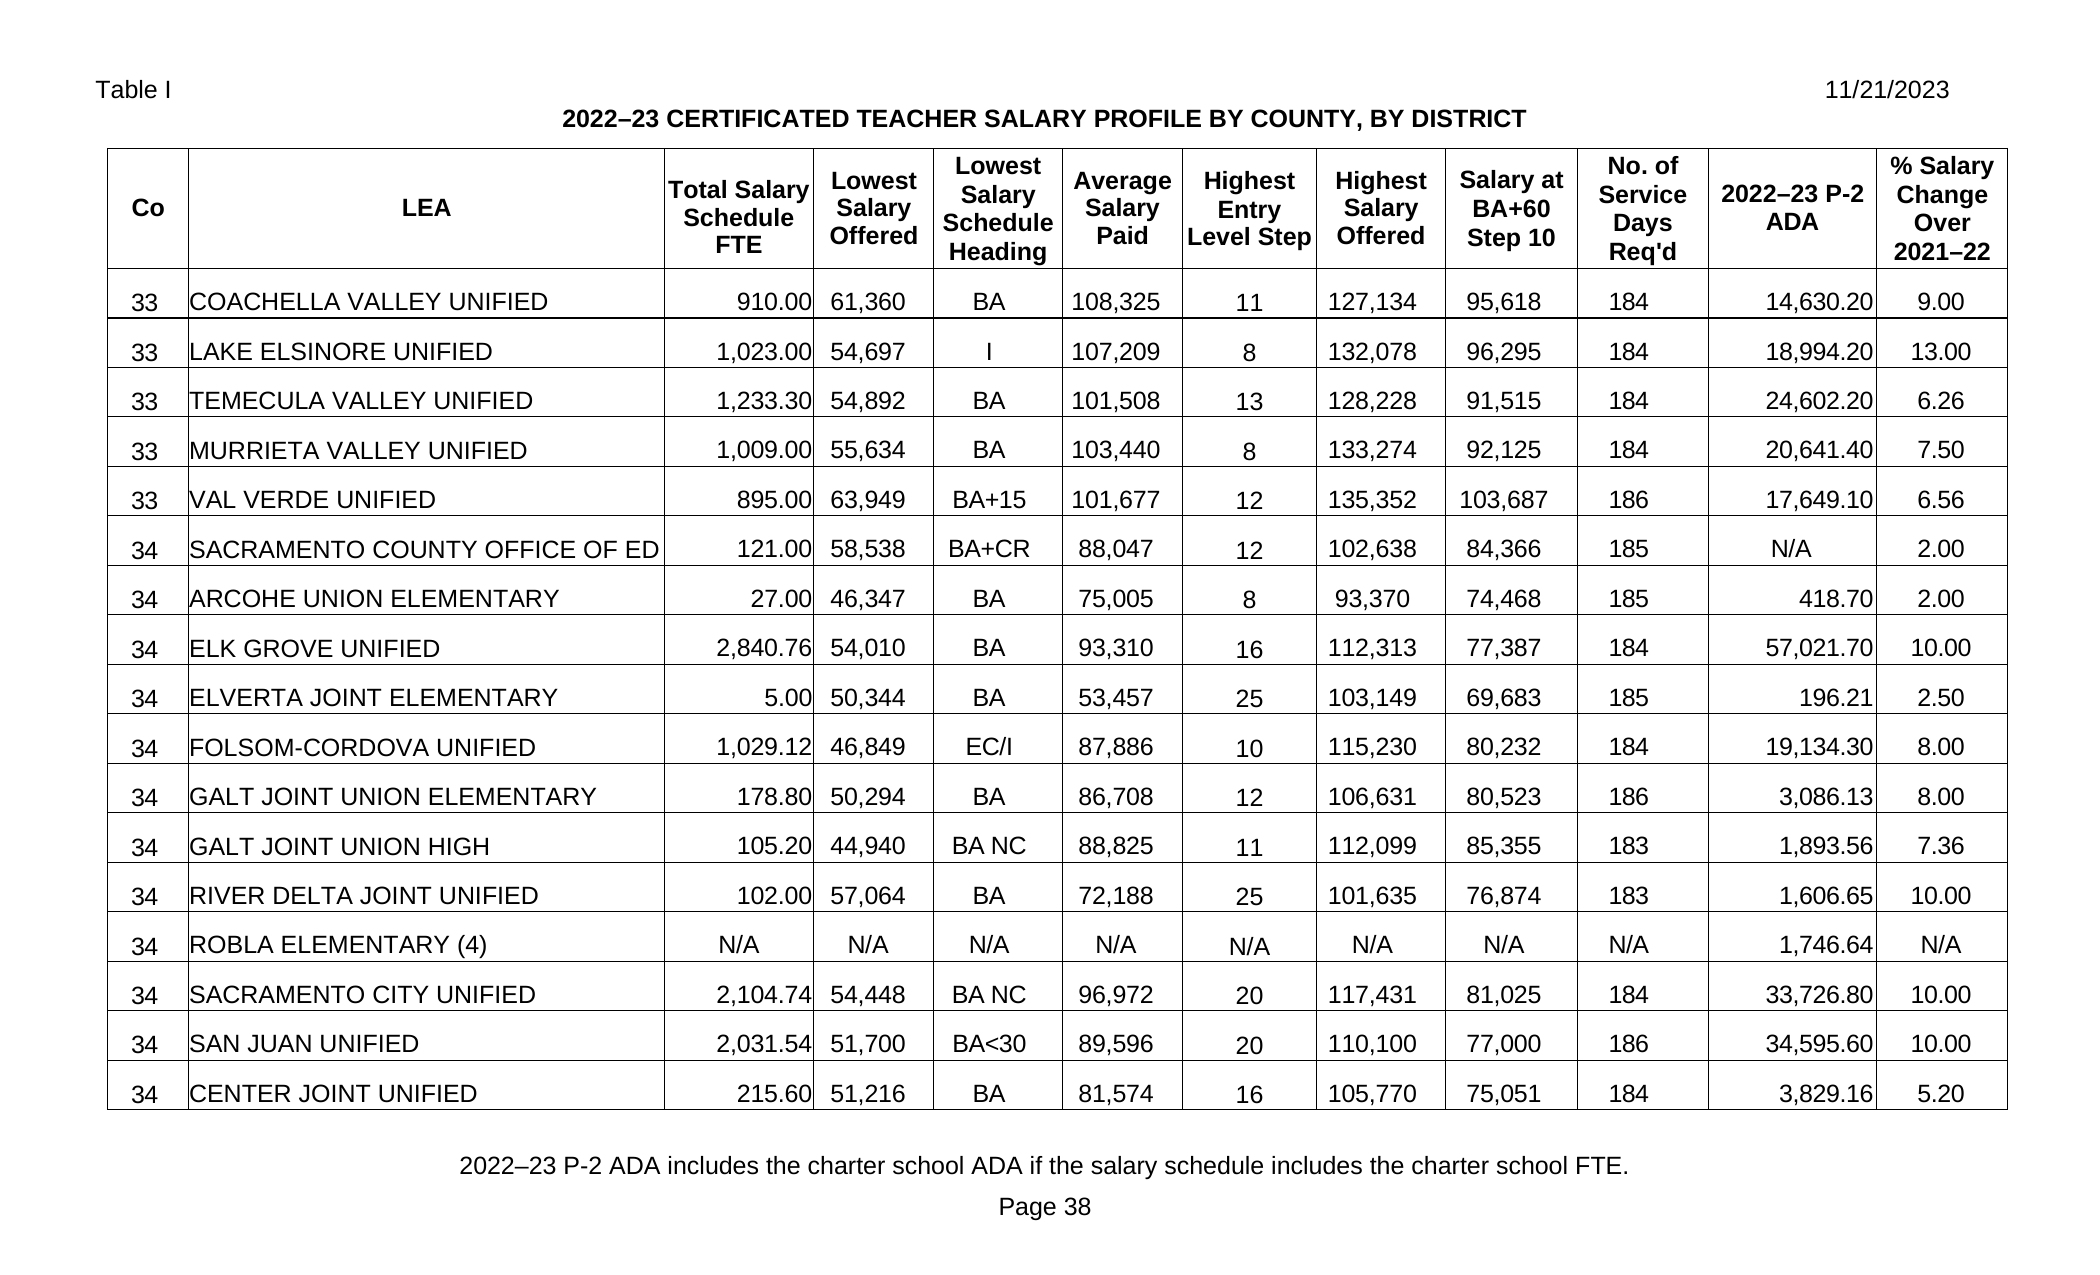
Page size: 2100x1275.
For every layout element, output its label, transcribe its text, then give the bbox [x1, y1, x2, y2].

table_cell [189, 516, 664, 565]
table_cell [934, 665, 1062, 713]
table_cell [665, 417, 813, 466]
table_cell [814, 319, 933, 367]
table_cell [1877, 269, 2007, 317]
table_header Co [108, 149, 188, 268]
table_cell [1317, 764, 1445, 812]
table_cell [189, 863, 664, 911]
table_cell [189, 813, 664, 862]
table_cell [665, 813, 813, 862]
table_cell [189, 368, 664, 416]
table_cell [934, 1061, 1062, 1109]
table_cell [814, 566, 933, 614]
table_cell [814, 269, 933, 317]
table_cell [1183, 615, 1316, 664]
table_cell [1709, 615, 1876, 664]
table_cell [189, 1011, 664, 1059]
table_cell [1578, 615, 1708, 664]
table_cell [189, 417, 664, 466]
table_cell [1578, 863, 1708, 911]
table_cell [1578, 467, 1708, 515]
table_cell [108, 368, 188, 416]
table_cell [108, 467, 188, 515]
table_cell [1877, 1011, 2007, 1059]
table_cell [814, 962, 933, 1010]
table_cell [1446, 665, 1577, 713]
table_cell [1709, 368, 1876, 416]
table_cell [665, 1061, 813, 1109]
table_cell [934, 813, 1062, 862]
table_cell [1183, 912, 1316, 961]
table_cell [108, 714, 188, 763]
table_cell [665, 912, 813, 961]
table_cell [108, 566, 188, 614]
table_header LEA [189, 149, 664, 268]
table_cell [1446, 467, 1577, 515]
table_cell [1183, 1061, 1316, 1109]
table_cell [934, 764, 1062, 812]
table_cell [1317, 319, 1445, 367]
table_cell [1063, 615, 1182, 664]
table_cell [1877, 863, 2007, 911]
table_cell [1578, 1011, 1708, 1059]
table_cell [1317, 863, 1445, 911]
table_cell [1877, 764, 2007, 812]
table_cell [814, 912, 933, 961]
table_header Highest Entry Level Step [1183, 149, 1316, 268]
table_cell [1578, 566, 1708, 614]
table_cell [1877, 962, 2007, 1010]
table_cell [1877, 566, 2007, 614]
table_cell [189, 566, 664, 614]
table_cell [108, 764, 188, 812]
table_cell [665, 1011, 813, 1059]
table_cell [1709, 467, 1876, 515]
table_header Highest Salary Offered [1317, 149, 1445, 268]
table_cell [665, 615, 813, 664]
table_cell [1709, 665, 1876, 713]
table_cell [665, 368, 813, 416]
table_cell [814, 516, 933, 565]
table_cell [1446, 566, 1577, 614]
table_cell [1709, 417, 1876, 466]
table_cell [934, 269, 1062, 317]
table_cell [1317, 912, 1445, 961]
table_header Lowest Salary Schedule Heading [934, 149, 1062, 268]
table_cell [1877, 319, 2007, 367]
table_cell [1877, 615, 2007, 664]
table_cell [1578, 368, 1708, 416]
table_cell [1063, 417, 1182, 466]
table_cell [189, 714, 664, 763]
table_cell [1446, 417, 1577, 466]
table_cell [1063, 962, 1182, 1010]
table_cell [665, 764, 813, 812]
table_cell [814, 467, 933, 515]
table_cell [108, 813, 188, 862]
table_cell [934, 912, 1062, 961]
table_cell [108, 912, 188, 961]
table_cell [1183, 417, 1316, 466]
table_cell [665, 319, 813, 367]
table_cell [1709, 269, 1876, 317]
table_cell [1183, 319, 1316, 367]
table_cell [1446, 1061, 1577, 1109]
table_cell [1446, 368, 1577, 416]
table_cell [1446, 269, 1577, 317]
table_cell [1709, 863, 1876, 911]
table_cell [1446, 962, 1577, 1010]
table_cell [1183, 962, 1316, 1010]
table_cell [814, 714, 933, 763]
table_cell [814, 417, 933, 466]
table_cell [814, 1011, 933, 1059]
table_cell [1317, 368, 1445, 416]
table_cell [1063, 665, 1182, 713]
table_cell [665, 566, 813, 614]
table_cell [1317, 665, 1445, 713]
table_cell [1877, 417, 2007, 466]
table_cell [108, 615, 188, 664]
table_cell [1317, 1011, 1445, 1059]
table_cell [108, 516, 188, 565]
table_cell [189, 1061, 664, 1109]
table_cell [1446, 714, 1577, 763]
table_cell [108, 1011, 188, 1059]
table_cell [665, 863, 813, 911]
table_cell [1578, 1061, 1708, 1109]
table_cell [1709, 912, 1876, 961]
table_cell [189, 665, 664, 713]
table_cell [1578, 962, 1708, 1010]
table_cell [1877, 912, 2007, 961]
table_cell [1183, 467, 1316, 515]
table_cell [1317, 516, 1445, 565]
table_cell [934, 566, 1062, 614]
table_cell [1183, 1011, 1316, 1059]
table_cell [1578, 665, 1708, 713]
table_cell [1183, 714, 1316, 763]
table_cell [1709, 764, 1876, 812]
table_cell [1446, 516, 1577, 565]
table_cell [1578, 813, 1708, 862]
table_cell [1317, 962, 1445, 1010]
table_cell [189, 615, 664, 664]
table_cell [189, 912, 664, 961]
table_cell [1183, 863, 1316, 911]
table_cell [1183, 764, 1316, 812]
table_header Salary at BA+60 Step 10 [1446, 149, 1577, 268]
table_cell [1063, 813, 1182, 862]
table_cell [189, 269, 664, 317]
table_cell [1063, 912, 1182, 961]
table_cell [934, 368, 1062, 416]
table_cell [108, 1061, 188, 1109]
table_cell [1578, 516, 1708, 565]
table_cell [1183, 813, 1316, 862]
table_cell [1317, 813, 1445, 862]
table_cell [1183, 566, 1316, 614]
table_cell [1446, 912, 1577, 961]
table_header Total Salary Schedule FTE [665, 149, 813, 268]
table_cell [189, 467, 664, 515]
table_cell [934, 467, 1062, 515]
table_header 2022–23 P-2 ADA [1709, 149, 1876, 268]
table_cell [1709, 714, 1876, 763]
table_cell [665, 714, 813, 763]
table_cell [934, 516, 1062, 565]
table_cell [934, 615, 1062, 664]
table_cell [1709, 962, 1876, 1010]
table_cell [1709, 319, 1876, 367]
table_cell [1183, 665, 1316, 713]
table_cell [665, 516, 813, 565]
table_header Average Salary Paid [1063, 149, 1182, 268]
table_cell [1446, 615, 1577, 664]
table_header No. of Service Days Req'd [1578, 149, 1708, 268]
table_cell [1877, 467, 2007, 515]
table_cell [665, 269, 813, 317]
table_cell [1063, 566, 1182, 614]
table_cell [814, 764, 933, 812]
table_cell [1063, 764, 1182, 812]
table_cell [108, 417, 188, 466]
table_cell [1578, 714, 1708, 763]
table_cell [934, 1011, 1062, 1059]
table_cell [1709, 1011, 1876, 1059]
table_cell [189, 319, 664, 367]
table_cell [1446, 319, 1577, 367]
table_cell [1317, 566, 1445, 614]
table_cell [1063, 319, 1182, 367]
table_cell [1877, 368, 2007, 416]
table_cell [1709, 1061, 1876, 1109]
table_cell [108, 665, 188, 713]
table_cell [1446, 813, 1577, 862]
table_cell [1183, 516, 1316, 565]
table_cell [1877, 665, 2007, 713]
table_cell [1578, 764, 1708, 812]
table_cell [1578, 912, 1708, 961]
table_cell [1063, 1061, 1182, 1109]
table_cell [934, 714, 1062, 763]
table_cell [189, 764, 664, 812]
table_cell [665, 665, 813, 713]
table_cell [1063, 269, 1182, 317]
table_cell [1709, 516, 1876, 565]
table_header % Salary Change Over 2021–22 [1877, 149, 2007, 268]
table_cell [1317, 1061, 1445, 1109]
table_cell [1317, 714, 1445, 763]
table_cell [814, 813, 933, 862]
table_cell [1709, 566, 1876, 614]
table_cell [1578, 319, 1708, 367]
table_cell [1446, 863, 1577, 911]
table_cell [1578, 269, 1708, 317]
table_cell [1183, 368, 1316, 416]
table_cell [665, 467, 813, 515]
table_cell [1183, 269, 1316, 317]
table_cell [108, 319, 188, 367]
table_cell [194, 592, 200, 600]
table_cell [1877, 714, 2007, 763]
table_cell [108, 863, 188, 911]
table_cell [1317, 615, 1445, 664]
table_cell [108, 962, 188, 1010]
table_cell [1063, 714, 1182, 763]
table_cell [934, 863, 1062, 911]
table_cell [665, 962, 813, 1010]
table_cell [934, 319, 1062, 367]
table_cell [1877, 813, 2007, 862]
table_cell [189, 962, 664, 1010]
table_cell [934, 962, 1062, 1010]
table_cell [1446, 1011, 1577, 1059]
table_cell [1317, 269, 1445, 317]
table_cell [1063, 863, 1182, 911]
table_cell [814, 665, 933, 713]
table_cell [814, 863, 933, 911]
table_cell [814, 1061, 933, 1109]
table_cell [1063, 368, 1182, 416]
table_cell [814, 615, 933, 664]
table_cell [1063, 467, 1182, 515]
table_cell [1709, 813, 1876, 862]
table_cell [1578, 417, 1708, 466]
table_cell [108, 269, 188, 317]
table_header Lowest Salary Offered [814, 149, 933, 268]
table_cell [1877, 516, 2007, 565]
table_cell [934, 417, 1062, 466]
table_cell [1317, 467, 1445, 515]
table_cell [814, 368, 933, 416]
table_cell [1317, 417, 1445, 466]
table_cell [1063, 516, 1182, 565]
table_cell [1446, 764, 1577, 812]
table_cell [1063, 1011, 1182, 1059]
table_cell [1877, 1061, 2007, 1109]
